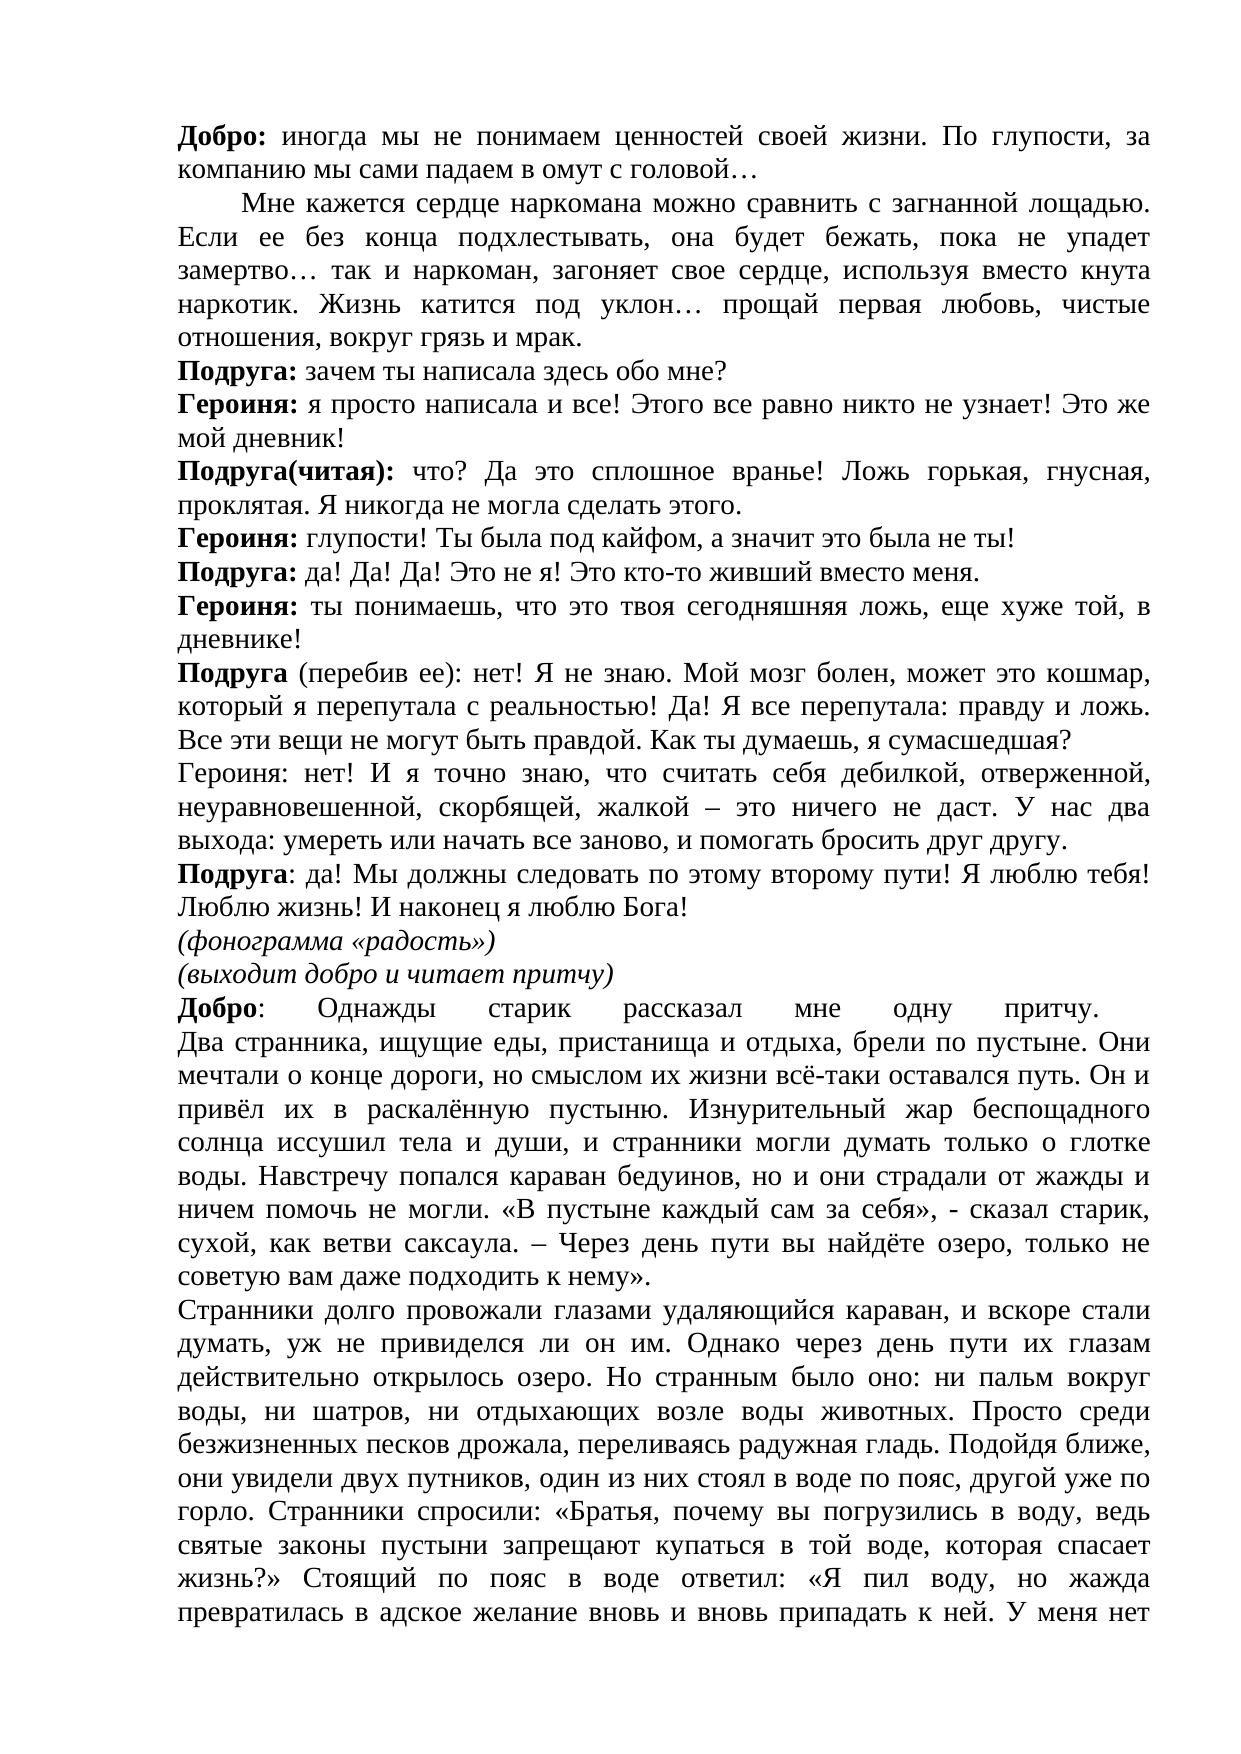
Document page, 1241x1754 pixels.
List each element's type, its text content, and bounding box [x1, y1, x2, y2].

text Мне кажется сердце наркомана можно сравнить с загнанной лощадью. Если ее без конца подхлестывать, она будет бежать, пока не упадет замертво… так и наркоман, загоняет свое сердце, используя вместо кнута наркотик. Жизнь катится под уклон… прощай первая любовь, чистые отношения, вокруг грязь и мрак. [177, 185, 1152, 353]
text Героиня: глупости! Ты была под кайфом, а значит это была не ты! [177, 521, 1152, 554]
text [177, 1292, 1152, 1627]
text Добро: иногда мы не понимаем ценностей своей жизни. По глупости, за компанию мы сами падаем в омут с головой… [177, 118, 1152, 185]
text Подруга: да! Мы должны следовать по этому второму пути! Я люблю тебя! Люблю жизнь! И наконец я люблю Бога! [177, 856, 1152, 923]
text Героиня: ты понимаешь, что это твоя сегодняшняя ложь, еще хуже той, в дневнике! [177, 588, 1152, 655]
text Подруга(читая): что? Да это сплошное вранье! Ложь горькая, гнусная, проклятая. Я никогда не могла сделать этого. [177, 453, 1152, 521]
text Героиня: я просто написала и все! Этого все равно никто не узнает! Это же мой дневник! [177, 386, 1152, 453]
text Подруга: да! Да! Да! Это не я! Это кто-то живший вместо меня. [177, 554, 1152, 588]
text Героиня: нет! И я точно знаю, что считать себя дебилкой, отверженной, неуравновешенной, скорбящей, жалкой – это ничего не даст. У нас два выхода: умереть или начать все заново, и помогать бросить друг другу. [177, 755, 1152, 856]
text Добро: Однажды старик рассказал мне одну притчу. Два странника, ищущие еды, пристанища и отдыха, брели по пустыне. Они мечтали о конце дороги, но смыслом их жизни всё-таки оставался путь. Он и привёл их в раскалённую пустыню. Изнурительный жар беспощадного солнца иссушил тела и души, и странники могли думать только о глотке воды. Навстречу попался караван бедуинов, но и они страдали от жажды и ничем помочь не могли. «В пустыне каждый сам за себя», - сказал старик, сухой, как ветви саксаула. – Через день пути вы найдёте озеро, только не советую вам даже подходить к нему». [177, 990, 1152, 1292]
text (выходит добро и читает притчу) [177, 957, 1152, 990]
text (фонограмма «радость») [177, 923, 1152, 957]
text Подруга: зачем ты написала здесь обо мне? [177, 353, 1152, 386]
text Подруга (перебив ее): нет! Я не знаю. Мой мозг болен, может это кошмар, который я перепутала с реальностью! Да! Я все перепутала: правду и ложь. Все эти вещи не могут быть правдой. Как ты думаешь, я сумасшедшая? [177, 655, 1152, 755]
